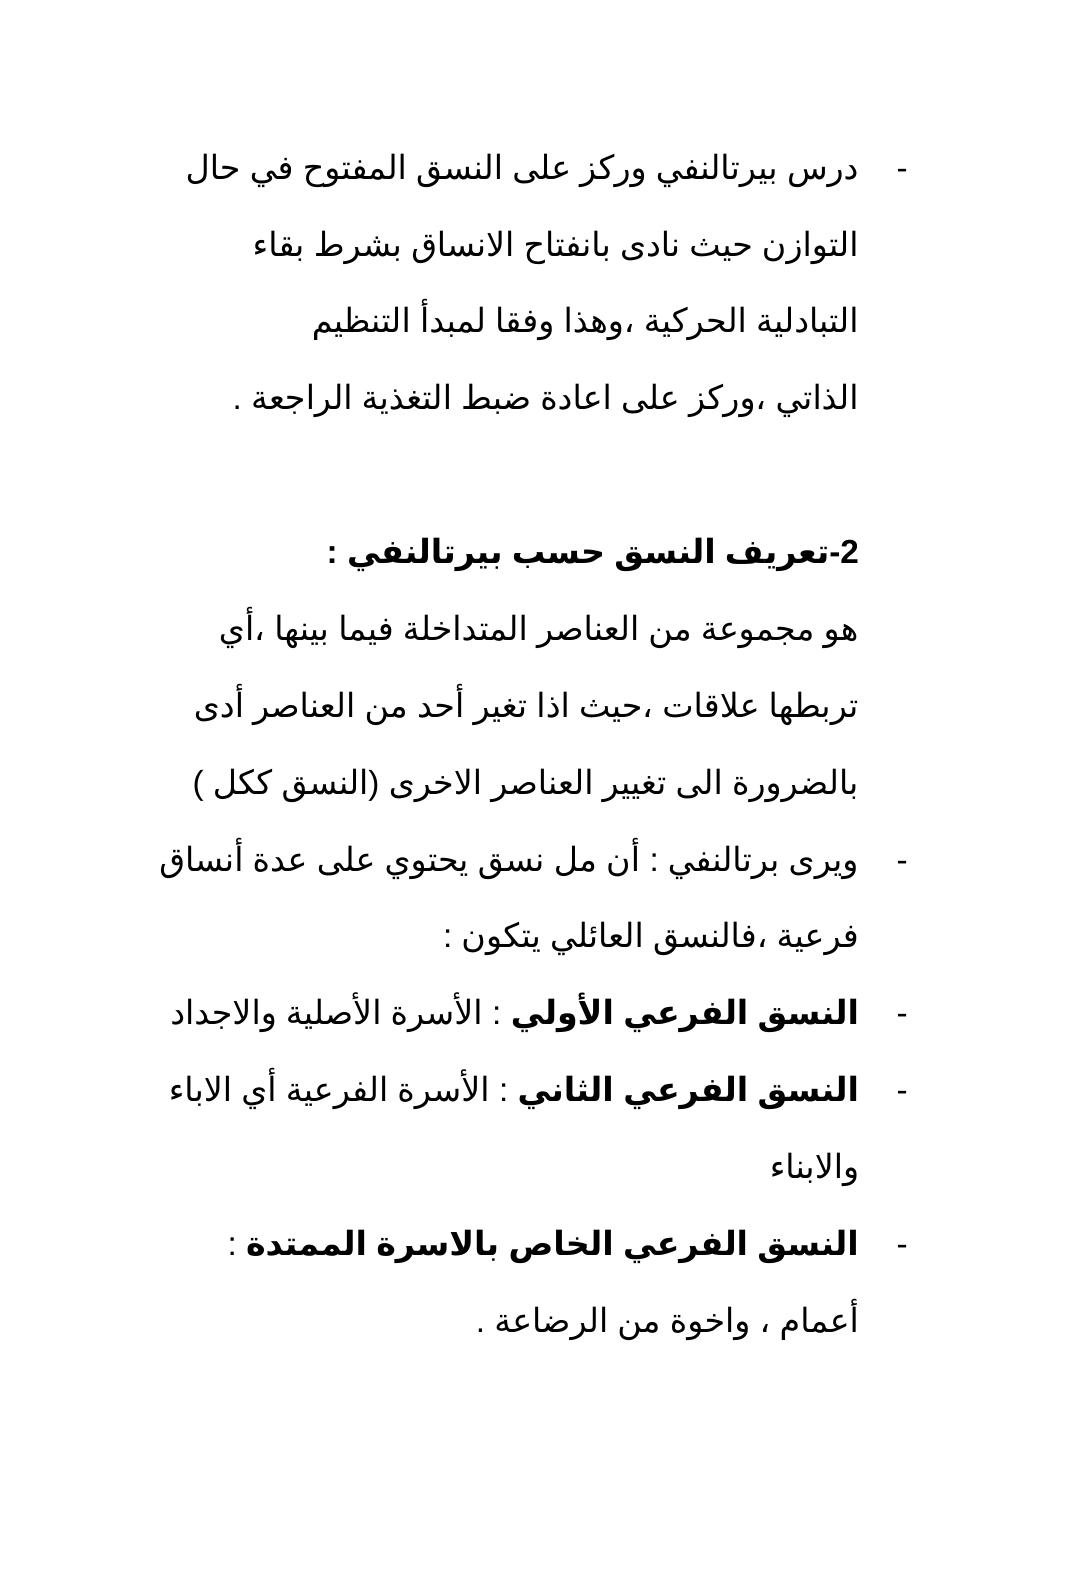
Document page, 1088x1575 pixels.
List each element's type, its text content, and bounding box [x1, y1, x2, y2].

list درس بيرتالنفي وركز على النسق المفتوح في حال التوازن حيث نادى بانفتاح الانساق بشرط بقاء التبادلية الحركية ،وهذا وفقا لمبدأ التنظيم الذاتي ،وركز على اعادة ضبط التغذية الراجعة . [148, 148, 896, 417]
list النسق الفرعي الخاص بالاسرة الممتدة : أعمام ، واخوة من الرضاعة . [148, 1224, 896, 1339]
list 2-تعريف النسق حسب بيرتالنفي : [148, 532, 859, 571]
list النسق الفرعي الأولي : الأسرة الأصلية والاجداد [148, 993, 896, 1032]
list النسق الفرعي الثاني : الأسرة الفرعية أي الاباء والابناء [148, 1070, 896, 1186]
list هو مجموعة من العناصر المتداخلة فيما بينها ،أي تربطها علاقات ،حيث اذا تغير أحد من العناصر أدى بالضرورة الى تغيير العناصر الاخرى (النسق ككل ) [148, 609, 859, 801]
list ويرى برتالنفي : أن مل نسق يحتوي على عدة أنساق فرعية ،فالنسق العائلي يتكون : [148, 839, 896, 955]
